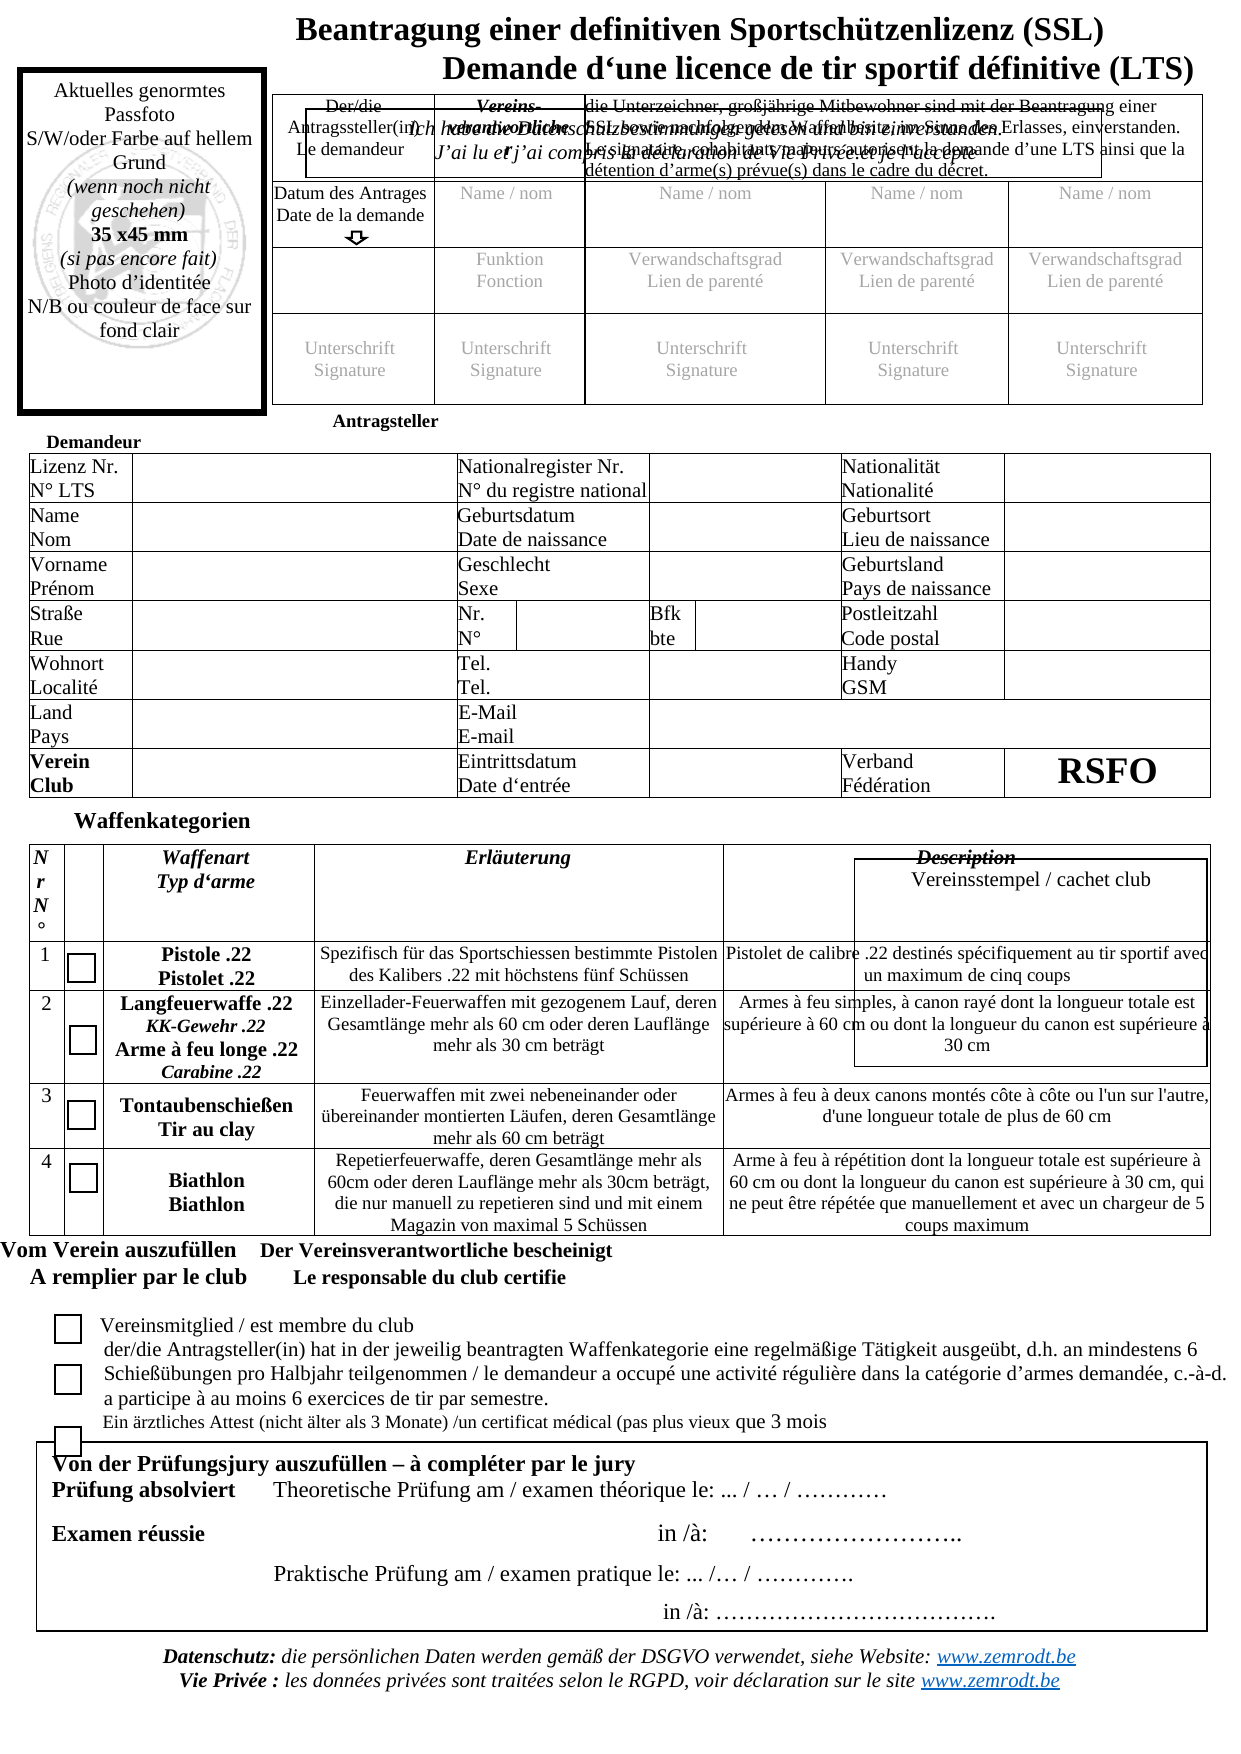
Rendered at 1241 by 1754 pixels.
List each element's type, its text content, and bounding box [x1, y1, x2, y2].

table_header Lizenz Nr. N° LTS [30, 454, 132, 502]
table_cell Name / nom [435, 182, 584, 247]
table_cell Verband Fédération [842, 749, 1004, 797]
table_cell [65, 991, 103, 1082]
table_cell Name / nom [1009, 182, 1202, 247]
table_cell Tel. Tel. [458, 651, 649, 699]
table_cell [650, 651, 841, 699]
table_cell Name Nom [30, 503, 132, 551]
table_cell Armes à feu à deux canons montés côte à côte ou l'un sur l'autre, d'une longueur totale de plus de 60 cm [724, 1084, 1210, 1148]
table_cell Postleitzahl Code postal [842, 601, 1004, 649]
table_cell [1005, 651, 1210, 699]
table_cell Unterschrift Signature [586, 314, 825, 404]
table_header Description [724, 845, 1210, 941]
table_cell Pistolet de calibre .22 destinés spécifiquement au tir sportif avec un maximum de cinq coups [724, 942, 1210, 990]
table_header Waffenart Typ d‘arme [104, 845, 314, 941]
text Vie Privée : les données privées sont traitées selon le RGPD, voir déclaration sur le site www.zemrodt.be [0, 1668, 1240, 1692]
text Vom Verein auszufüllen Der Vereinsverantwortliche bescheinigt [0, 851, 1240, 1263]
table_cell Nr. N° [458, 601, 516, 649]
table_header Nr N° [30, 845, 64, 941]
table_cell [273, 248, 434, 313]
table_header [133, 454, 457, 502]
table_cell Verwandschaftsgrad Lien de parenté [826, 248, 1008, 313]
text Waffenkategorien [0, 808, 1240, 834]
table_cell Unterschrift Signature [1009, 314, 1202, 404]
table_cell 3 [30, 1084, 64, 1148]
table_cell [133, 700, 457, 748]
table_cell Einzellader-Feuerwaffen mit gezogenem Lauf, deren Gesamtlänge mehr als 60 cm oder deren Lauflänge mehr als 30 cm beträgt [315, 991, 723, 1082]
table_cell Wohnort Localité [30, 651, 132, 699]
table_header Der/die Antragssteller(in) Le demandeur [273, 95, 434, 181]
table_cell [650, 503, 841, 551]
table_cell Bfk bte [650, 601, 695, 649]
table_cell Verwandschaftsgrad Lien de parenté [1009, 248, 1202, 313]
table_header [65, 845, 103, 941]
table_cell Name / nom [586, 182, 825, 247]
table_cell Vorname Prénom [30, 552, 132, 600]
table_cell [1005, 503, 1210, 551]
text A remplier par le club Le responsable du club certifie [0, 1263, 1240, 1289]
table_cell Handy GSM [842, 651, 1004, 699]
table_cell Spezifisch für das Sportschiessen bestimmte Pistolen des Kalibers .22 mit höchstens fünf Schüssen [315, 942, 723, 990]
table_cell [65, 1149, 103, 1235]
table_cell Land Pays [30, 700, 132, 748]
table_cell Pistole .22 Pistolet .22 [104, 942, 314, 990]
table_header Erläuterung [315, 845, 723, 941]
table_cell 1 [30, 942, 64, 990]
table_cell Funktion Fonction [435, 248, 584, 313]
table_cell 4 [30, 1149, 64, 1235]
table_cell Name / nom [826, 182, 1008, 247]
table_cell Unterschrift Signature [273, 314, 434, 404]
table_cell Biathlon Biathlon [104, 1149, 314, 1235]
table_header Vereins-verantwortlicher [435, 95, 584, 181]
table_cell Datum des Antrages Date de la demande [273, 182, 434, 247]
text Datenschutz: die persönlichen Daten werden gemäß der DSGVO verwendet, siehe Website: www.zemrodt.be [0, 1433, 1240, 1668]
text ist Vereinsmitglied / est membre du club [59, 1313, 1240, 1337]
table_cell Repetierfeuerwaffe, deren Gesamtlänge mehr als 60cm oder deren Lauflänge mehr als 30cm beträgt, die nur manuell zu repetieren sind und mit einem Magazin von maximal 5 Schüssen [315, 1149, 723, 1235]
table_cell [650, 552, 841, 600]
table_cell [696, 601, 841, 649]
table_cell Geburtsland Pays de naissance [842, 552, 1004, 600]
text Demande d‘une licence de tir sportif définitive (LTS) [148, 48, 1240, 86]
table_cell [133, 651, 457, 699]
table_header Nationalregister Nr. N° du registre national [458, 454, 649, 502]
text der/die Antragsteller(in) hat in der jeweilig beantragten Waffenkategorie eine regelmäßige Tätigkeit ausgeübt, d.h. an mindestens 6 Schießübungen pro Halbjahr teilgenommen / le demandeur a occupé une activité régulière dans la catégorie d’armes demandée, c.-à-d. a participe à au moins 6 exercices de tir par semestre. [103, 1337, 1240, 1409]
table_cell Armes à feu simples, à canon rayé dont la longueur totale est supérieure à 60 cm ou dont la longueur du canon est supérieure à 30 cm [724, 991, 1210, 1082]
table_header Nationalität Nationalité [842, 454, 1004, 502]
table_cell [133, 552, 457, 600]
table_cell Arme à feu à répétition dont la longueur totale est supérieure à 60 cm ou dont la longueur du canon est supérieure à 30 cm, qui ne peut être répétée que manuellement et avec un chargeur de 5 coups maximum [724, 1149, 1210, 1235]
table_cell Unterschrift Signature [435, 314, 584, 404]
table_cell RSFO [1005, 749, 1210, 797]
table_header [650, 454, 841, 502]
table_cell [133, 601, 457, 649]
table_cell [133, 749, 457, 797]
table_header die Unterzeichner, großjährige Mitbewohner sind mit der Beantragung einer SSL sowie nachfolgendem Waffenbesitz, im Sinne des Erlasses, einverstanden. Le signataire, cohabitants majeurs autorisent la demande d’une LTS ainsi que la détention d’arme(s) prévue(s) dans le cadre du décret. [586, 95, 1202, 181]
table_cell [1005, 601, 1210, 649]
text Demandeur [46, 431, 1240, 453]
table_cell [65, 942, 103, 990]
table_cell E-Mail E-mail [458, 700, 649, 748]
table_cell [65, 1084, 103, 1148]
text Beantragung einer definitiven Sportschützenlizenz (SSL) [162, 9, 1240, 48]
table_cell Straße Rue [30, 601, 132, 649]
table_cell 2 [30, 991, 64, 1082]
table_cell [650, 749, 841, 797]
table_cell [133, 503, 457, 551]
table_header [1005, 454, 1210, 502]
table_cell [650, 700, 1210, 748]
table_cell Tontaubenschießen Tir au clay [104, 1084, 314, 1148]
table_cell Feuerwaffen mit zwei nebeneinander oder übereinander montierten Läufen, deren Gesamtlänge mehr als 60 cm beträgt [315, 1084, 723, 1148]
table_cell [517, 601, 649, 649]
table_cell Verein Club [30, 749, 132, 797]
table_cell [1005, 552, 1210, 600]
table_cell Geburtsort Lieu de naissance [842, 503, 1004, 551]
table_cell Verwandschaftsgrad Lien de parenté [586, 248, 825, 313]
text Ein ärztliches Attest (nicht älter als 3 Monate) /un certificat médical (pas plus vieux que 3 mois [102, 1409, 1240, 1433]
table_cell Geschlecht Sexe [458, 552, 649, 600]
table_cell Unterschrift Signature [826, 314, 1008, 404]
table_cell Eintrittsdatum Date d‘entrée [458, 749, 649, 797]
text Antragsteller [46, 108, 1240, 431]
table_cell Langfeuerwaffe .22 KK-Gewehr .22 Arme à feu longe .22 Carabine .22 [104, 991, 314, 1082]
table_cell Geburtsdatum Date de naissance [458, 503, 649, 551]
